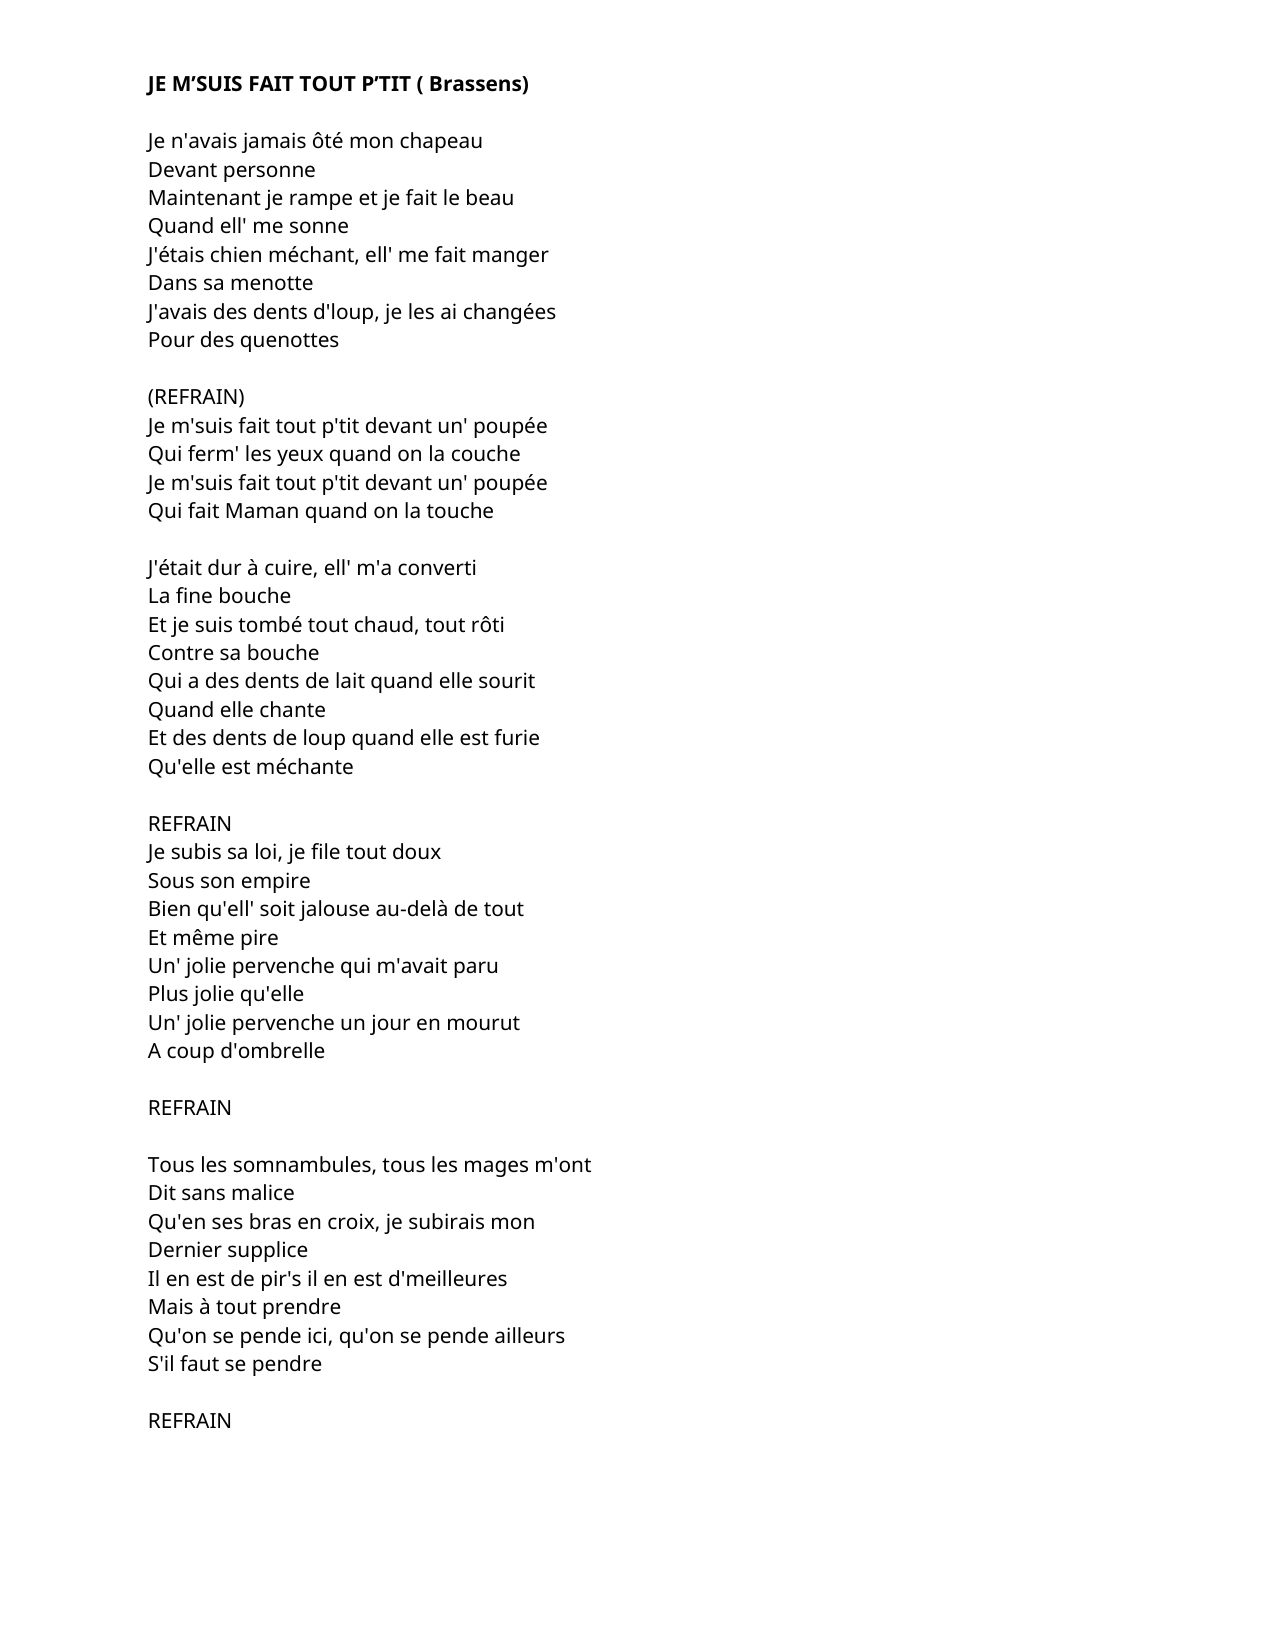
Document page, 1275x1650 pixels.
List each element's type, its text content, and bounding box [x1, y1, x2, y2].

text Devant personne [148, 155, 1127, 183]
text Contre sa bouche [148, 638, 1127, 667]
text Dernier supplice [148, 1235, 1127, 1264]
text Dit sans malice [148, 1178, 1127, 1207]
text REFRAIN [148, 1406, 1127, 1434]
text La fine bouche [148, 581, 1127, 610]
text Je subis sa loi, je file tout doux [148, 837, 1127, 866]
text J'étais chien méchant, ell' me fait manger [148, 240, 1127, 268]
text Qui fait Maman quand on la touche [148, 496, 1127, 524]
text Qu'en ses bras en croix, je subirais mon [148, 1207, 1127, 1235]
text Qui a des dents de lait quand elle sourit [148, 667, 1127, 695]
text Je m'suis fait tout p'tit devant un' poupée [148, 468, 1127, 496]
text Et même pire [148, 923, 1127, 951]
text Quand ell' me sonne [148, 212, 1127, 240]
text Je n'avais jamais ôté mon chapeau [148, 126, 1127, 155]
text Un' jolie pervenche un jour en mourut [148, 1008, 1127, 1036]
text Et des dents de loup quand elle est furie [148, 723, 1127, 752]
text Bien qu'ell' soit jalouse au-delà de tout [148, 894, 1127, 923]
text S'il faut se pendre [148, 1349, 1127, 1378]
text REFRAIN [148, 1093, 1127, 1122]
text Et je suis tombé tout chaud, tout rôti [148, 610, 1127, 638]
text Il en est de pir's il en est d'meilleures [148, 1264, 1127, 1292]
text (REFRAIN) [148, 382, 1127, 411]
text Qu'on se pende ici, qu'on se pende ailleurs [148, 1321, 1127, 1349]
text Sous son empire [148, 866, 1127, 894]
text JE M’SUIS FAIT TOUT P’TIT ( Brassens) [148, 69, 1127, 98]
text Mais à tout prendre [148, 1292, 1127, 1321]
text Plus jolie qu'elle [148, 979, 1127, 1008]
text Dans sa menotte [148, 268, 1127, 297]
text A coup d'ombrelle [148, 1036, 1127, 1065]
text Qui ferm' les yeux quand on la couche [148, 439, 1127, 468]
text Maintenant je rampe et je fait le beau [148, 183, 1127, 212]
text J'avais des dents d'loup, je les ai changées [148, 297, 1127, 325]
text J'était dur à cuire, ell' m'a converti [148, 553, 1127, 581]
text Un' jolie pervenche qui m'avait paru [148, 951, 1127, 979]
text Quand elle chante [148, 695, 1127, 723]
text Qu'elle est méchante [148, 752, 1127, 780]
text Tous les somnambules, tous les mages m'ont [148, 1150, 1127, 1178]
text REFRAIN [148, 809, 1127, 837]
text Pour des quenottes [148, 325, 1127, 354]
text Je m'suis fait tout p'tit devant un' poupée [148, 411, 1127, 439]
